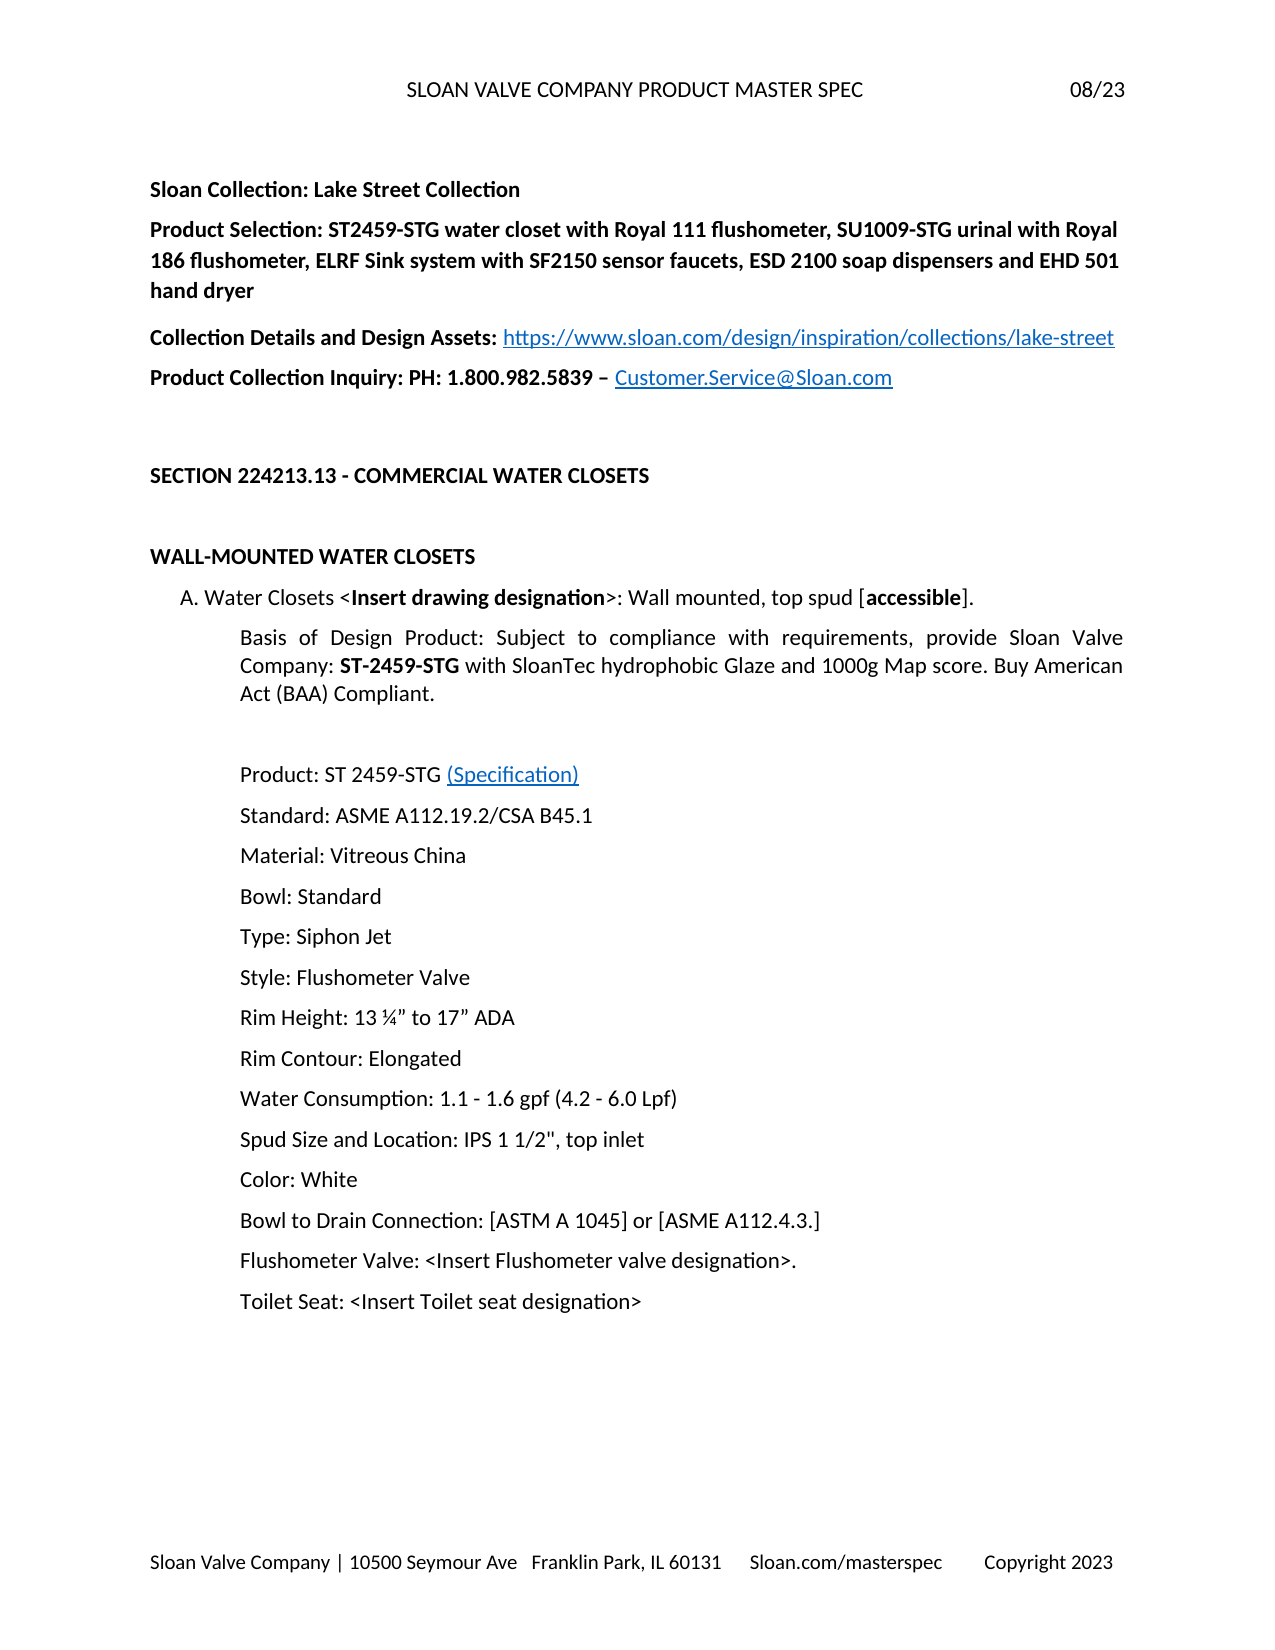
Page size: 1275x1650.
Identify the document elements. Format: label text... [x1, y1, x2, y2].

list Rim Height: 13 ¼” to 17” ADA [180, 1003, 1125, 1031]
list Standard: ASME A112.19.2/CSA B45.1 [180, 801, 1125, 829]
list Spud Size and Location: IPS 1 1/2", top inlet [180, 1125, 1125, 1153]
list Product: ST 2459-STG (Specification) [180, 760, 1125, 788]
text SECTION 224213.13 - COMMERCIAL WATER CLOSETS [150, 461, 1125, 489]
text Sloan Collection: Lake Street Collection [150, 175, 1125, 203]
list Flushometer Valve: <Insert Flushometer valve designation>. [180, 1246, 1125, 1274]
list A. Water Closets <Insert drawing designation>: Wall mounted, top spud [accessible]. [180, 583, 1125, 611]
list Rim Contour: Elongated [180, 1044, 1125, 1072]
list Material: Vitreous China [180, 841, 1125, 869]
text Collection Details and Design Assets: https://www.sloan.com/design/inspiration/collections/lake-street [150, 323, 1125, 351]
list Color: White [180, 1165, 1125, 1193]
list Basis of Design Product: Subject to compliance with requirements, provide Sloan Valve Company: ST-2459-STG with SloanTec hydrophobic Glaze and 1000g Map score. Buy American Act (BAA) Compliant. [180, 623, 1125, 707]
list Type: Siphon Jet [180, 922, 1125, 950]
list Style: Flushometer Valve [180, 963, 1125, 991]
list Toilet Seat: <Insert Toilet seat designation> [180, 1287, 1125, 1315]
list WALL-MOUNTED WATER CLOSETS [150, 542, 1125, 570]
list Water Consumption: 1.1 - 1.6 gpf (4.2 - 6.0 Lpf) [180, 1084, 1125, 1112]
list Bowl: Standard [180, 882, 1125, 910]
text Product Selection: ST2459-STG water closet with Royal 111 flushometer, SU1009-STG urinal with Royal 186 flushometer, ELRF Sink system with SF2150 sensor faucets, ESD 2100 soap dispensers and EHD 501 hand dryer [150, 216, 1125, 304]
text Product Collection Inquiry: PH: 1.800.982.5839 – Customer.Service@Sloan.com [150, 363, 1125, 391]
list Bowl to Drain Connection: [ASTM A 1045] or [ASME A112.4.3.] [180, 1206, 1125, 1234]
